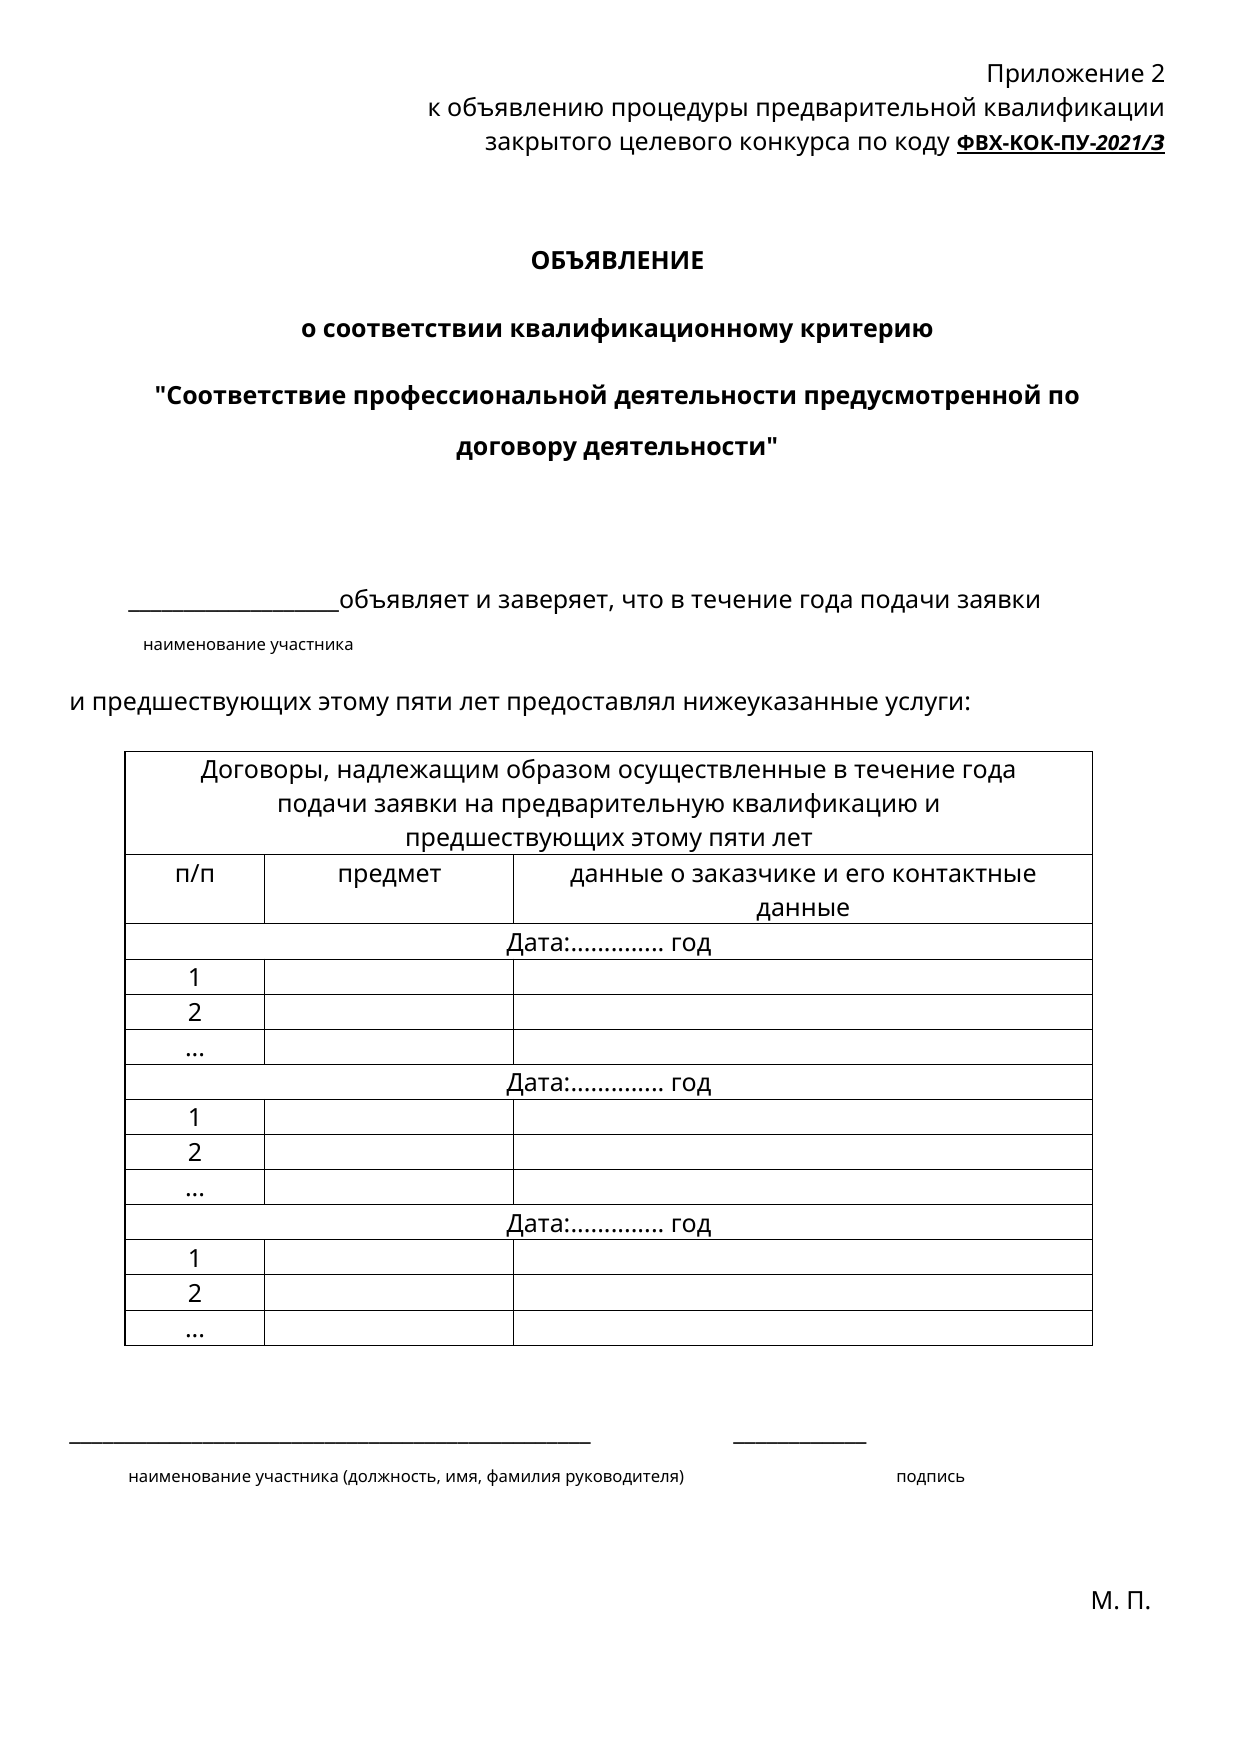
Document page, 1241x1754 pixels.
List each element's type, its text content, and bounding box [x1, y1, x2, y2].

table_cell Дата:.............. год [126, 924, 1092, 958]
table_cell [514, 1030, 1092, 1064]
text Приложение 2 [69, 56, 1165, 89]
table_cell ... [126, 1030, 264, 1064]
table_cell предмет [265, 855, 513, 923]
table_cell [265, 1030, 513, 1064]
table_cell Дата:.............. год [126, 1205, 1092, 1239]
table_cell 2 [126, 1135, 264, 1169]
text ___________________объявляет и заверяет, что в течение года подачи заявки [69, 581, 1165, 616]
table_cell [514, 995, 1092, 1029]
table_cell 1 [126, 960, 264, 993]
text _______________________________________________ ____________ [69, 1413, 1165, 1447]
table_cell [514, 1170, 1092, 1204]
text ОБЪЯВЛЕНИЕ [128, 242, 1106, 277]
text закрытого целевого конкурса по коду ФВХ-KOK-ПУ-2021/3 [69, 124, 1165, 158]
table_header Договоры, надлежащим образом осуществленные в течение года подачи заявки на предварительную квалификацию и предшествующих этому пяти лет [126, 752, 1092, 854]
text о соответствии квалификационному критерию [128, 310, 1106, 344]
table_cell [514, 1135, 1092, 1169]
table_cell [514, 960, 1092, 993]
table_cell данные о заказчике и его контактные данные [514, 855, 1092, 923]
table_cell [265, 1100, 513, 1134]
table_cell [265, 1135, 513, 1169]
table_cell 1 [126, 1100, 264, 1134]
table_cell [265, 1275, 513, 1309]
text "Соответствие профессиональной деятельности предусмотренной по договору деятельности" [128, 378, 1106, 463]
text наименование участника (должность, имя, фамилия руководителя) подпись [128, 1464, 1165, 1487]
table_cell [514, 1100, 1092, 1134]
table_cell п/п [126, 855, 264, 923]
table_cell ... [126, 1311, 264, 1344]
text к объявлению процедуры предварительной квалификации [69, 89, 1165, 124]
table_cell 2 [126, 1275, 264, 1309]
table_cell 2 [126, 995, 264, 1029]
table_cell Дата:.............. год [126, 1065, 1092, 1099]
table_cell [265, 1311, 513, 1344]
table_cell [265, 1170, 513, 1204]
text М. П. [69, 1583, 1165, 1617]
table_cell [514, 1311, 1092, 1344]
text наименование участника [143, 632, 1165, 655]
table_cell ... [126, 1170, 264, 1204]
table_cell [514, 1275, 1092, 1309]
table_cell [265, 995, 513, 1029]
text и предшествующих этому пяти лет предоставлял нижеуказанные услуги: [69, 683, 1165, 717]
table_cell [265, 1240, 513, 1274]
table_cell [265, 960, 513, 993]
table_cell 1 [126, 1240, 264, 1274]
table_cell [514, 1240, 1092, 1274]
